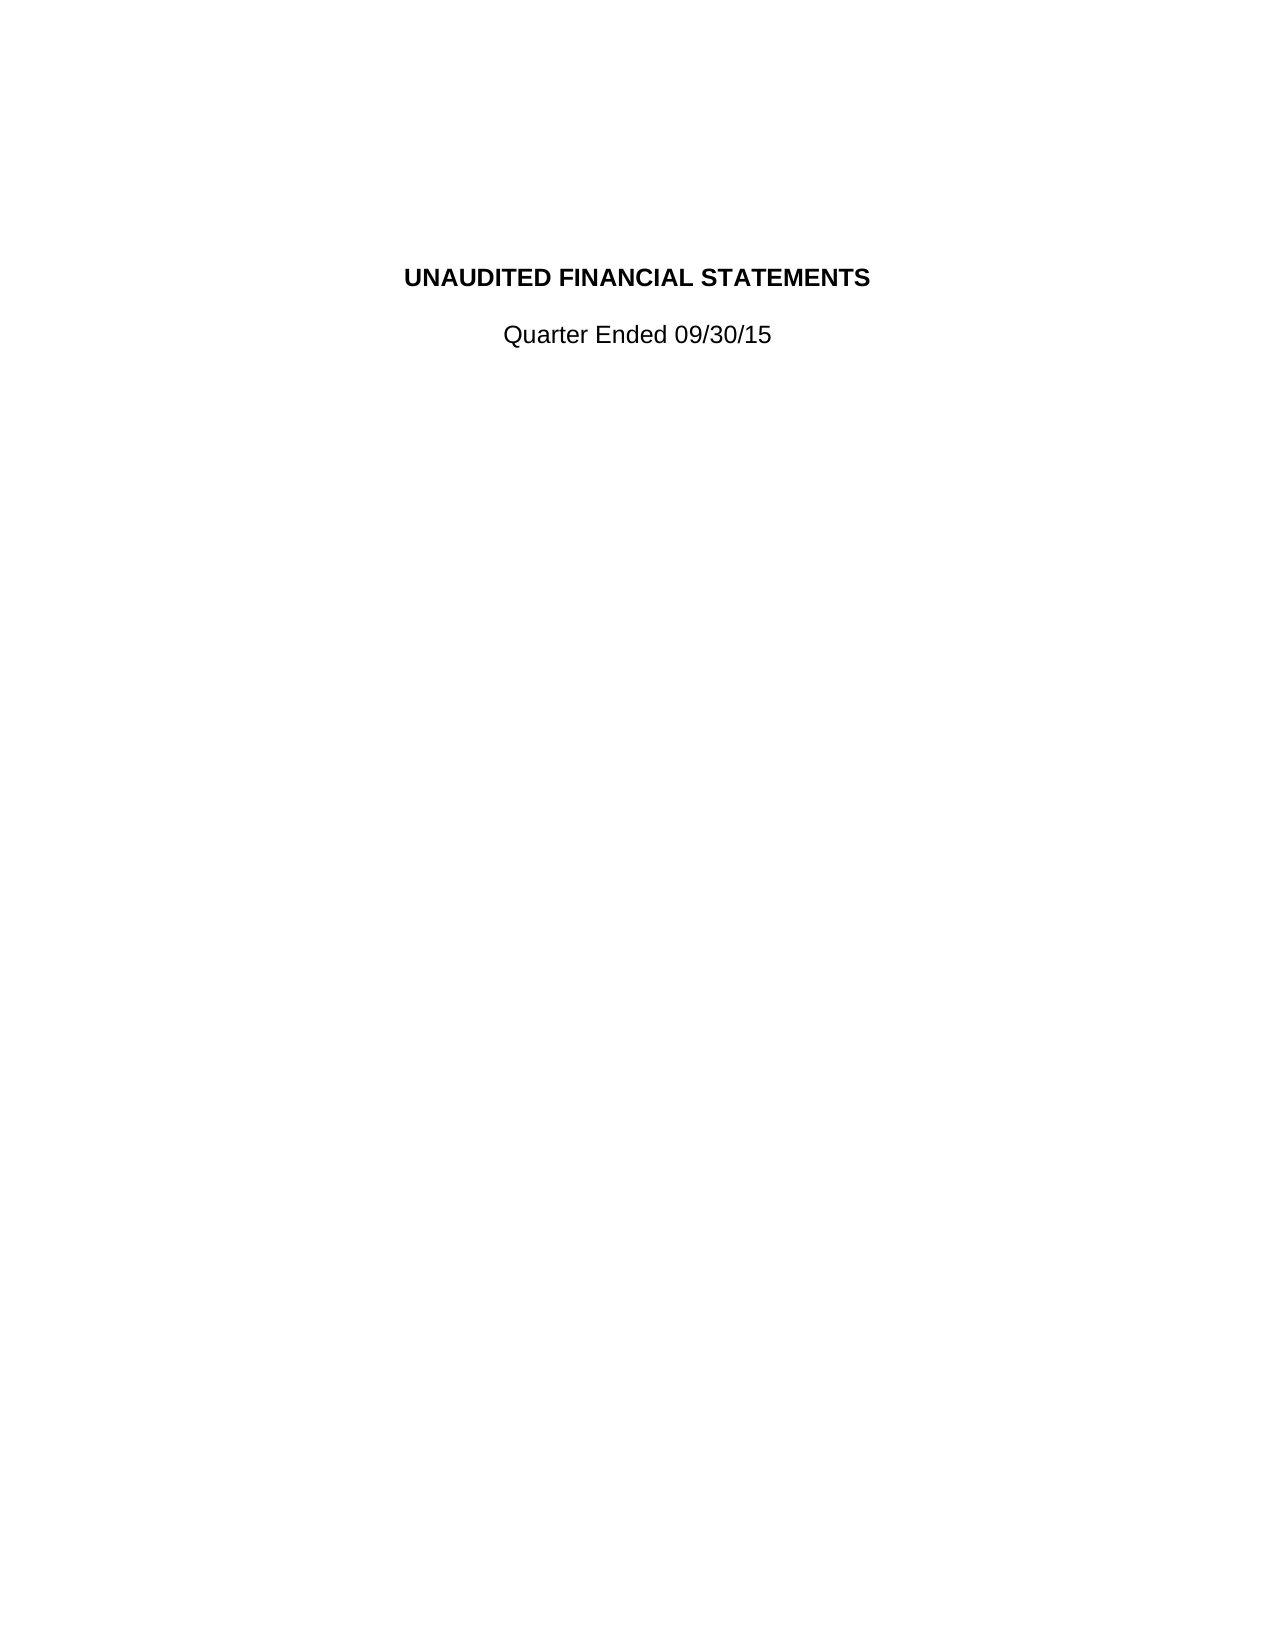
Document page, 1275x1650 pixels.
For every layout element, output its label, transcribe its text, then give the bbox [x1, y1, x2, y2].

text Quarter Ended 09/30/15 [179, 320, 1096, 349]
text UNAUDITED FINANCIAL STATEMENTS [179, 263, 1095, 291]
